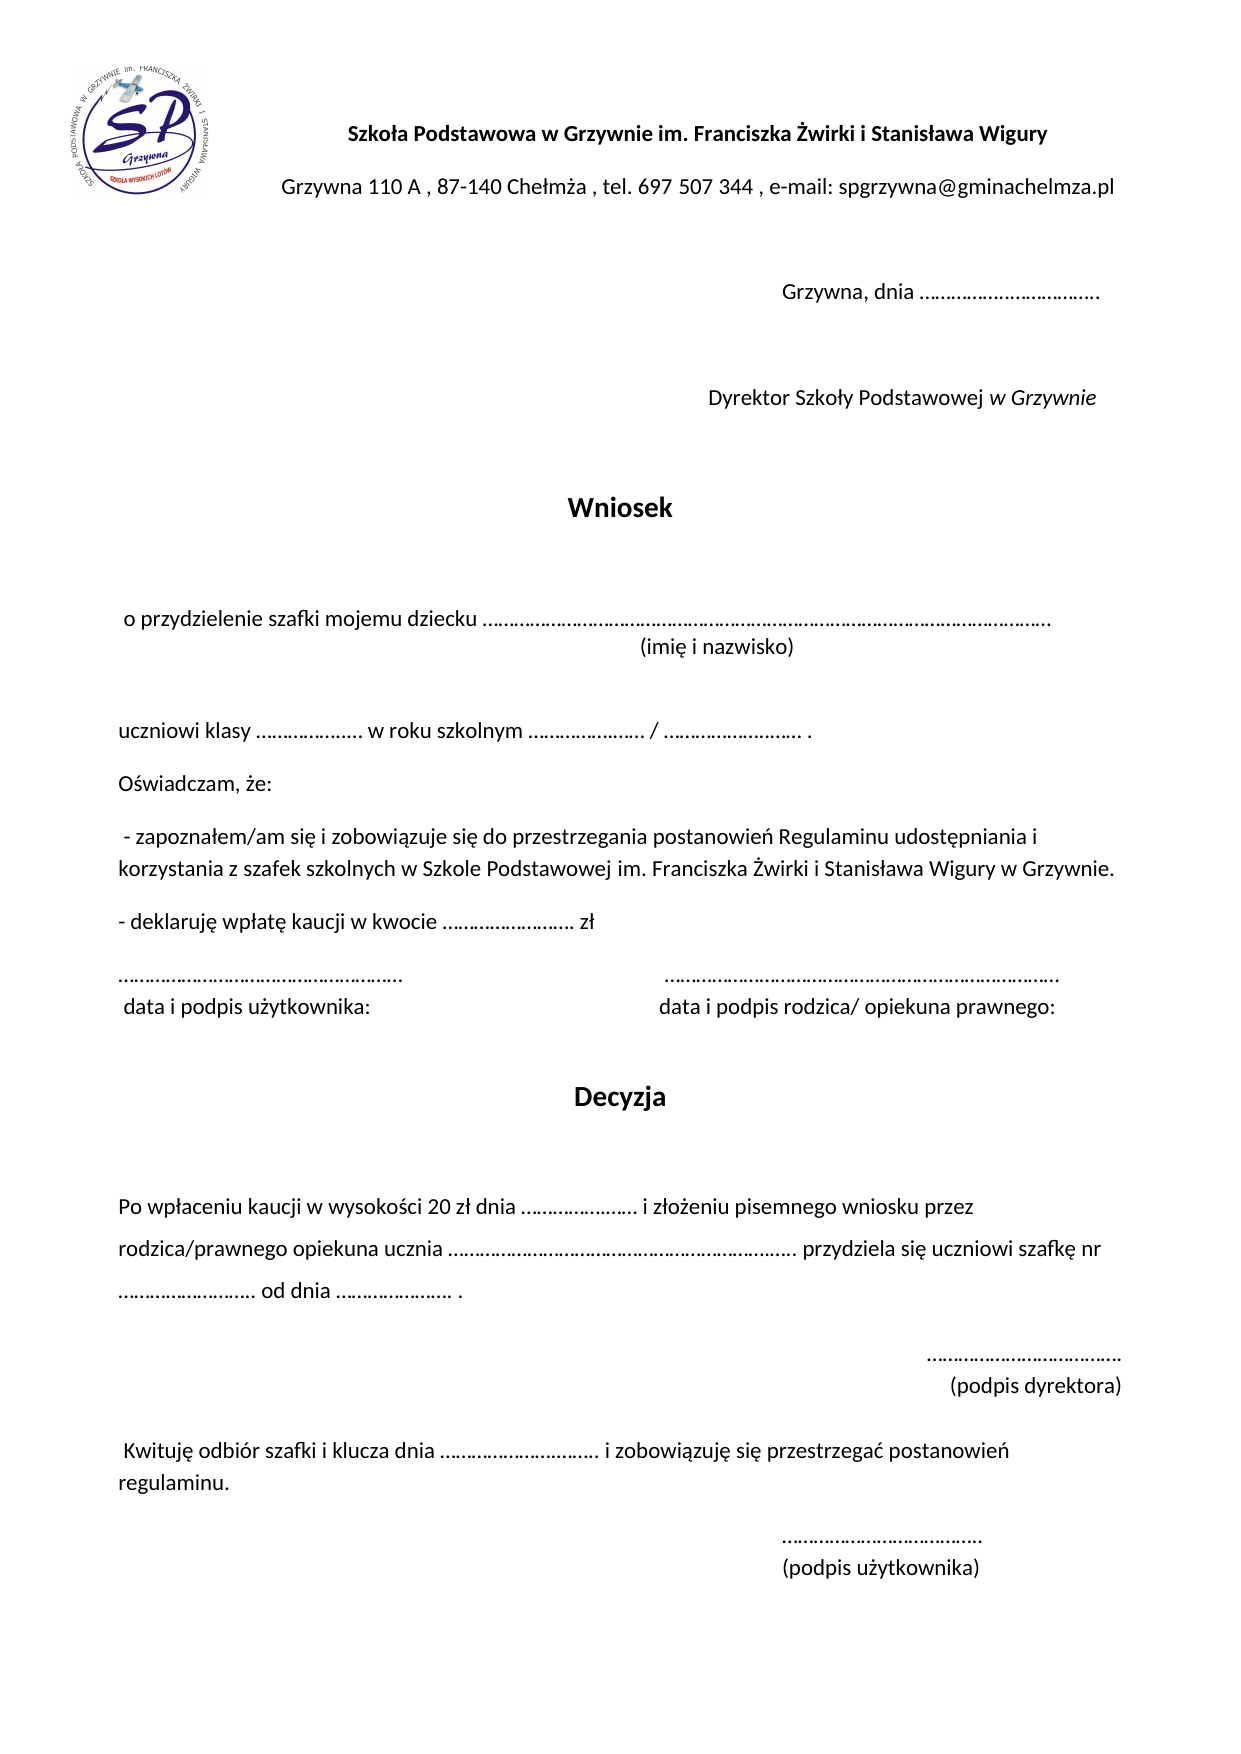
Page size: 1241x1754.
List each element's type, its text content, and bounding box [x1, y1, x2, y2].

text (imię i nazwisko) [561, 632, 1122, 660]
text Decyzja [118, 1078, 1122, 1113]
text Wniosek [118, 489, 1122, 525]
text Oświadczam, że: [118, 769, 1122, 797]
text data i podpis użytkownika: data i podpis rodzica/ opiekuna prawnego: [118, 992, 1122, 1020]
picture [70, 66, 209, 199]
text (podpis użytkownika) [782, 1553, 1122, 1581]
text uczniowi klasy ……………..… w roku szkolnym …………….…… / ………………..…… . [118, 716, 1122, 744]
text - zapoznałem/am się i zobowiązuje się do przestrzegania postanowień Regulaminu udostępniania i korzystania z szafek szkolnych w Szkole Podstawowej im. Franciszka Żwirki i Stanisława Wigury w Grzywnie. [118, 822, 1122, 882]
text ……………………………….. [782, 1521, 1122, 1549]
text (podpis dyrektora) [118, 1371, 1122, 1399]
text - deklaruję wpłatę kaucji w kwocie ……………………. zł [118, 907, 1122, 935]
text ……………………………………………… ………………………………………………………………… [118, 960, 1122, 988]
text Po wpłaceniu kaucji w wysokości 20 zł dnia …………….…… i złożeniu pisemnego wniosku przez rodzica/prawnego opiekuna ucznia …………………………………………………….….. przydziela się uczniowi szafkę nr …………………….. od dnia …………………. . [118, 1192, 1122, 1304]
text ………………………………. [118, 1339, 1122, 1367]
text o przydzielenie szafki mojemu dziecku ……………………………………………………………………………………………… [118, 604, 1122, 632]
text Grzywna, dnia ……………..…………….. [708, 277, 1122, 305]
text Kwituję odbiór szafki i klucza dnia ………………….…….. i zobowiązuję się przestrzegać postanowień regulaminu. [118, 1436, 1122, 1496]
text Dyrektor Szkoły Podstawowej w Grzywnie [708, 383, 1122, 411]
